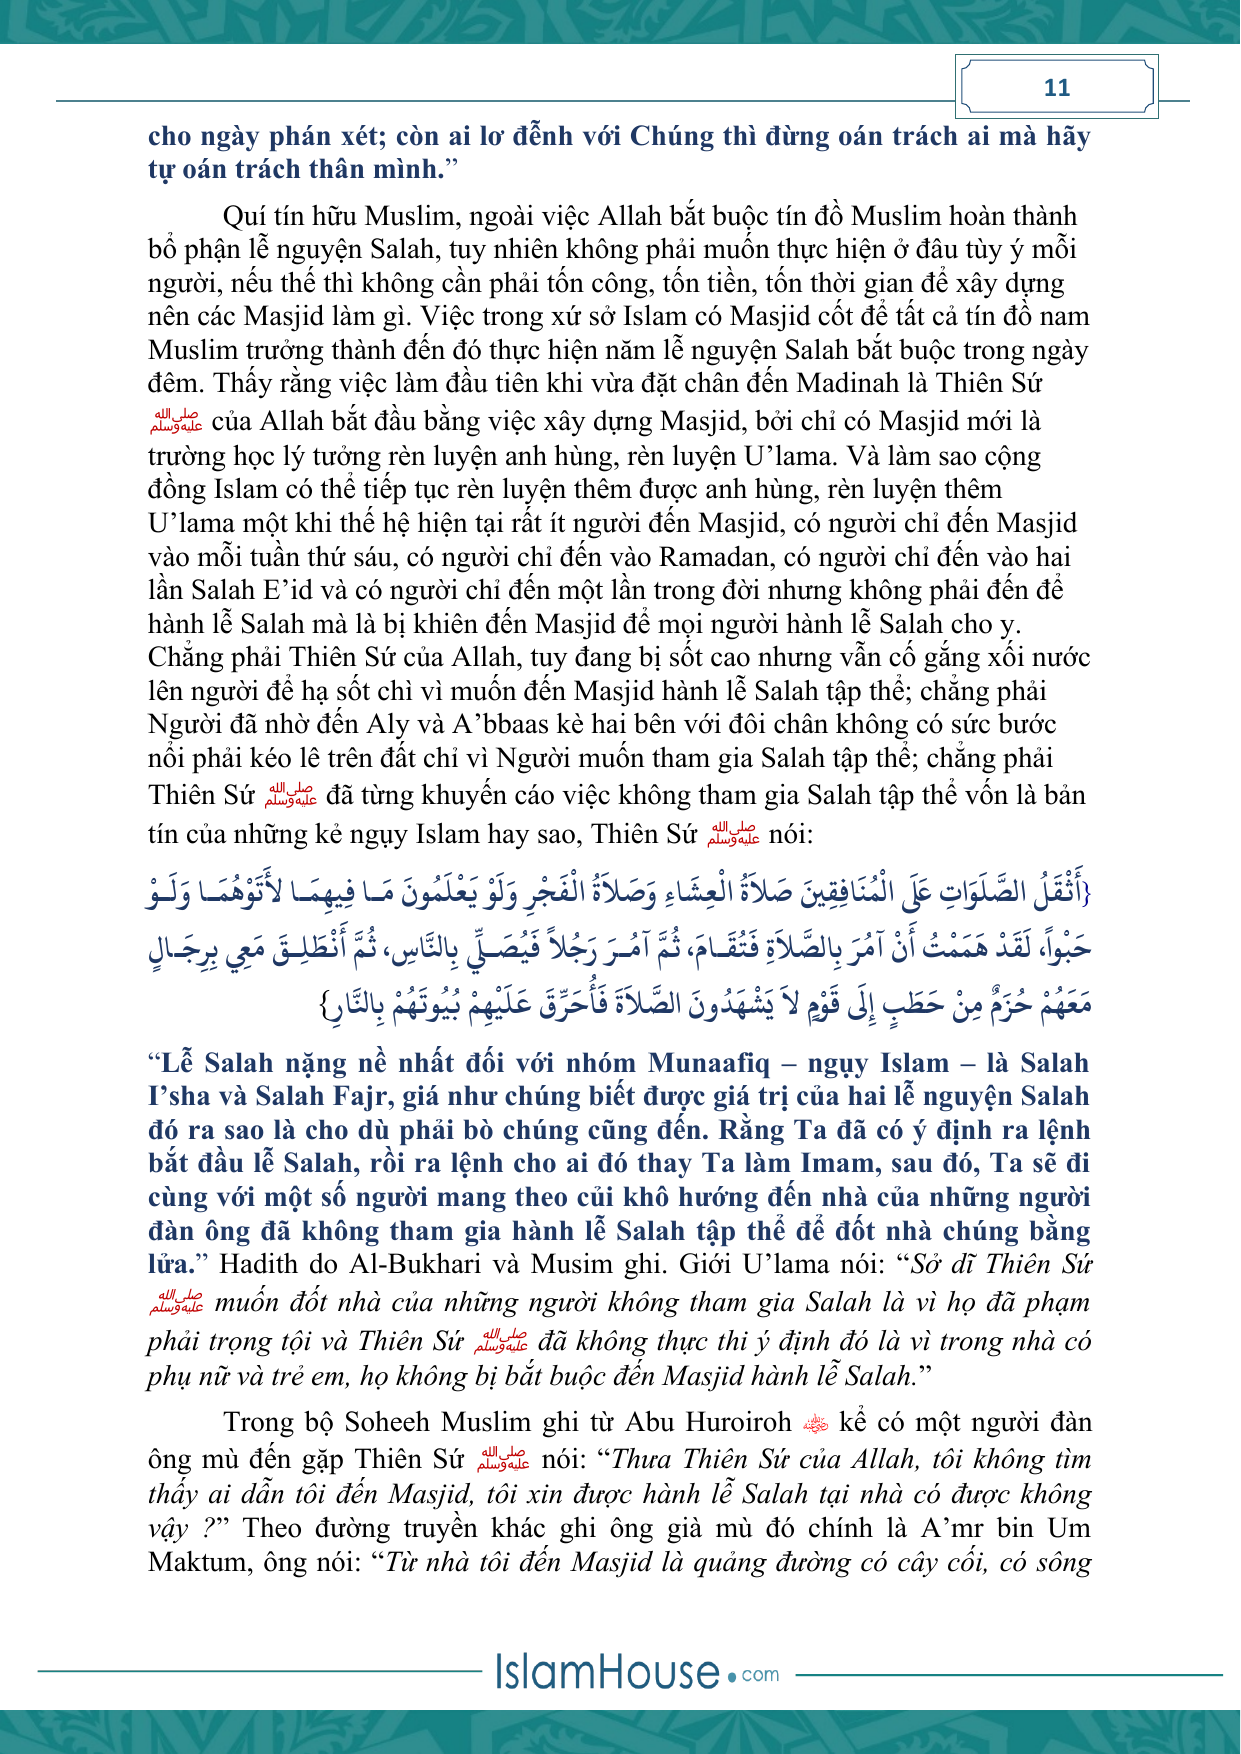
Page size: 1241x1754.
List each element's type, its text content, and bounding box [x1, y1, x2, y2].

text Quí tín hữu Muslim, ngoài việc Allah bắt buộc tín đồ Muslim hoàn thành bổ phận lễ nguyện Salah, tuy nhiên không phải muốn thực hiện ở đâu tùy ý mỗi người, nếu thế thì không cần phải tốn công, tốn tiền, tốn thời gian để xây dựng nên các Masjid làm gì. Việc trong xứ sở Islam có Masjid cốt để tất cả tín đồ nam Muslim trưởng thành đến đó thực hiện năm lễ nguyện Salah bắt buộc trong ngày đêm. Thấy rằng việc làm đầu tiên khi vừa đặt chân đến Madinah là Thiên Sứ ﷺ của Allah bắt đầu bằng việc xây dựng Masjid, bởi chỉ có Masjid mới là trường học lý tưởng rèn luyện anh hùng, rèn luyện U’lama. Và làm sao cộng đồng Islam có thể tiếp tục rèn luyện thêm được anh hùng, rèn luyện thêm U’lama một khi thế hệ hiện tại rất ít người đến Masjid, có người chỉ đến Masjid vào mỗi tuần thứ sáu, có người chỉ đến vào Ramadan, có người chỉ đến vào hai lần Salah E’id và có người chỉ đến một lần trong đời nhưng không phải đến để hành lễ Salah mà là bị khiên đến Masjid để mọi người hành lễ Salah cho y. Chẳng phải Thiên Sứ của Allah, tuy đang bị sốt cao nhưng vẫn cố gắng xối nước lên người để hạ sốt chì vì muốn đến Masjid hành lễ Salah tập thể; chẳng phải Người đã nhờ đến Aly và A’bbaas kè hai bên với đôi chân không có sức bước nổi phải kéo lê trên đất chỉ vì Người muốn tham gia Salah tập thể; chẳng phải Thiên Sứ ﷺ đã từng khuyến cáo việc không tham gia Salah tập thể vốn là bản tín của những kẻ ngụy Islam hay sao, Thiên Sứ ﷺ nói: [148, 198, 1092, 852]
text {أَثْقَلُ الصَّلَوَاتِ عَلَى الْمُنَافِقِينَ صَلاَةُ الْعِشَاءِ وَصَلاَةُ الْفَجْرِ وَلَوْ يَعْلَمُونَ مَا فِيهِمَا لأَتَوْهُمَا وَلَوْ حَبْواً، لَقَدْ هَمَمْتُ أَنْ آمُرَ بِالصَّلاَةِ فَتُقَامَ، ثُمَّ آمُرَ رَجُلاً فَيُصَلِّي بِالنَّاسِ، ثُمَّ أَنْطَلِقَ مَعِي بِرِجَالٍ مَعَهُمْ حُزَمٌ مِنْ حَطَبٍ إِلَى قَوْمٍ لاَ يَشْهَدُونَ الصَّلاَةَ فَأُحَرِّقَ عَلَيْهِمْ بُيُوتَهُمْ بِالنَّارِ} [148, 864, 1092, 1032]
picture [0, 0, 1240, 44]
text “Lễ Salah nặng nề nhất đối với nhóm Munaafiq – ngụy Islam – là Salah I’sha và Salah Fajr, giá như chúng biết được giá trị của hai lễ nguyện Salah đó ra sao là cho dù phải bò chúng cũng đến. Rằng Ta đã có ý định ra lệnh bắt đầu lễ Salah, rồi ra lệnh cho ai đó thay Ta làm Imam, sau đó, Ta sẽ đi cùng với một số người mang theo củi khô hướng đến nhà của những người đàn ông đã không tham gia hành lễ Salah tập thể để đốt nhà chúng bằng lửa.” Hadith do Al-Bukhari và Musim ghi. Giới U’lama nói: “Sở dĩ Thiên Sứ ﷺ muốn đốt nhà của những người không tham gia Salah là vì họ đã phạm phải trọng tội và Thiên Sứ ﷺ đã không thực thi ý định đó là vì trong nhà có phụ nữ và trẻ em, họ không bị bắt buộc đến Masjid hành lễ Salah.” [148, 1045, 1092, 1391]
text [148, 118, 1092, 185]
picture [487, 1646, 1224, 1698]
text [148, 1404, 1092, 1577]
picture [0, 1710, 1241, 1754]
picture [28, 1645, 483, 1692]
